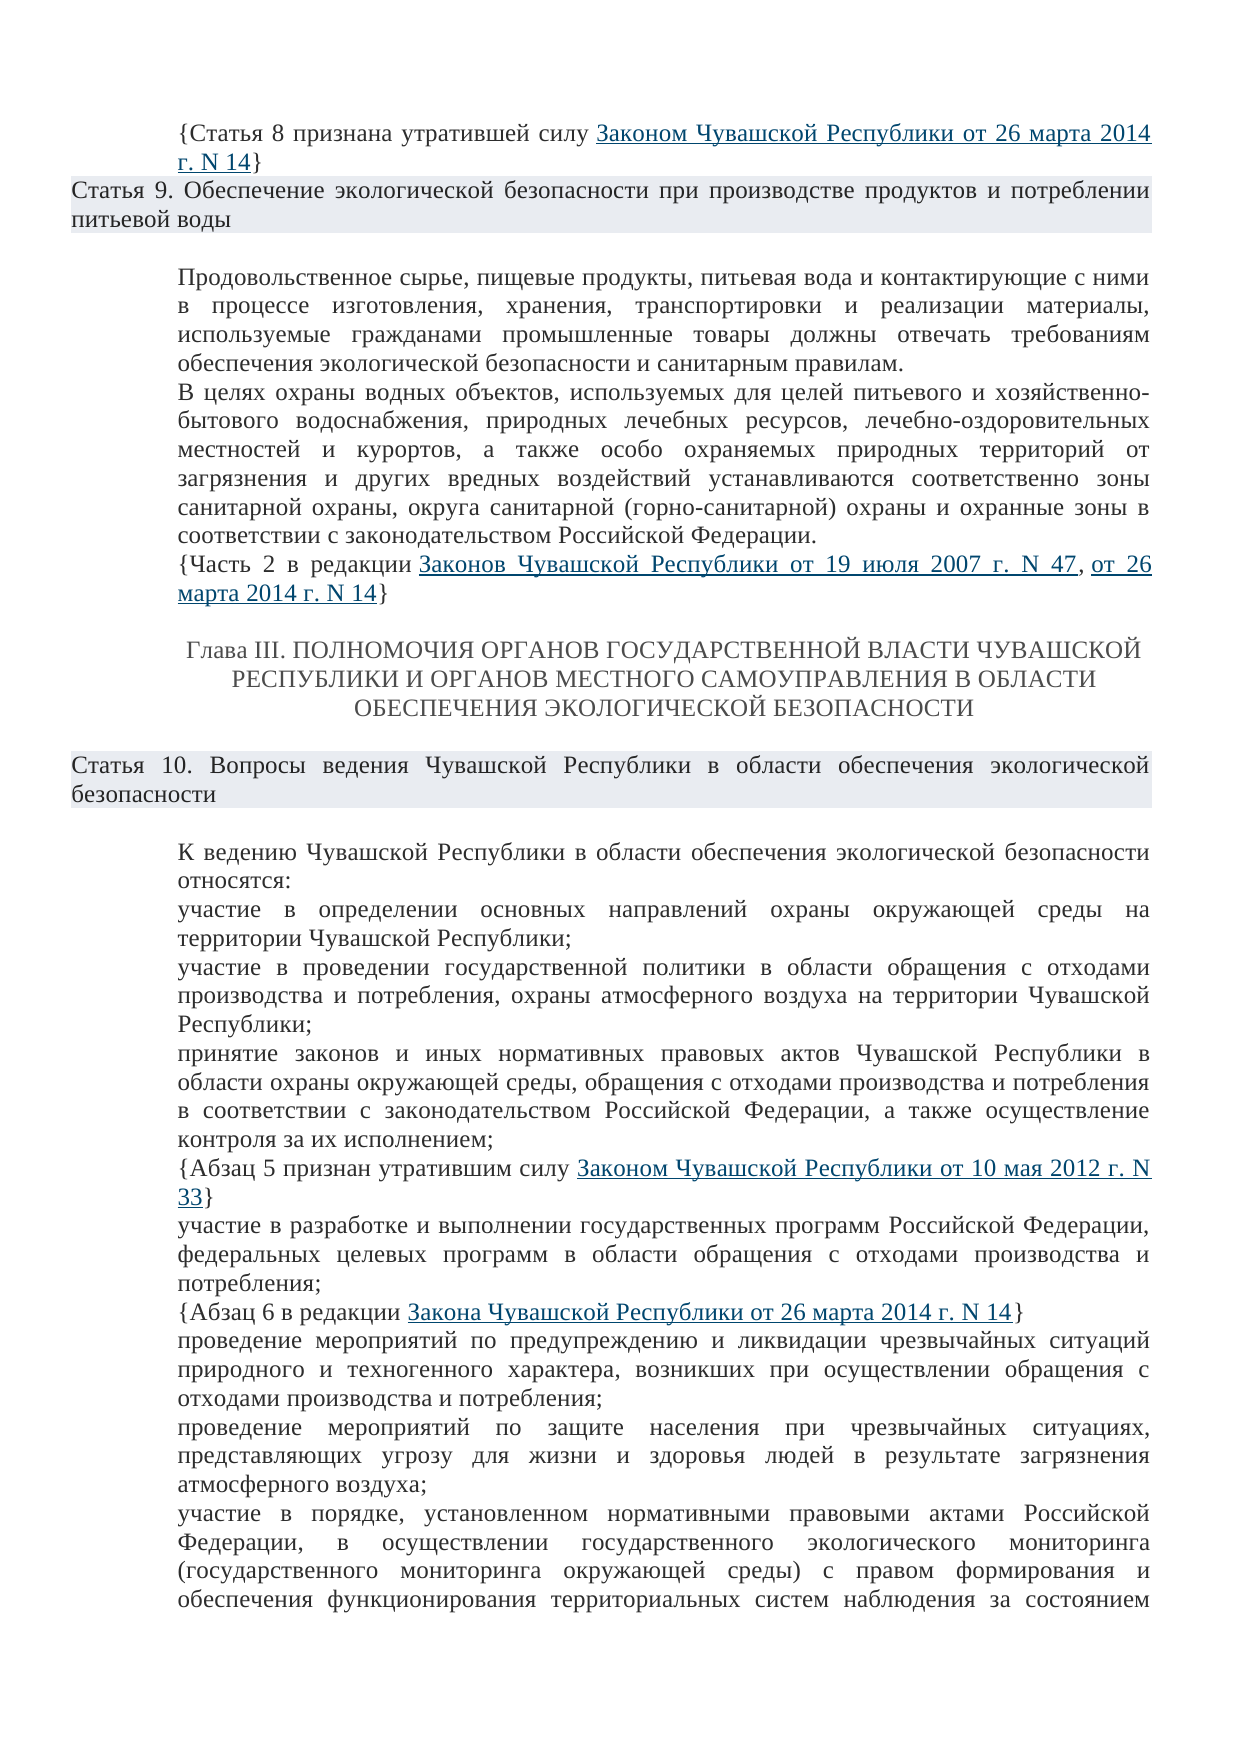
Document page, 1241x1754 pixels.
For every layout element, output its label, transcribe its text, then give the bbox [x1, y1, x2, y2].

text {Абзац 5 признан утратившим силу Законом Чувашской Республики от 10 мая 2012 г. N 33} [177, 1153, 1152, 1211]
text {Часть 2 в редакции Законов Чувашской Республики от 19 июля 2007 г. N 47, от 26 марта 2014 г. N 14} [177, 549, 1152, 607]
text участие в определении основных направлений охраны окружающей среды на территории Чувашской Республики; [177, 894, 1152, 952]
text Продовольственное сырье, пищевые продукты, питьевая вода и контактирующие с ними в процессе изготовления, хранения, транспортировки и реализации материалы, используемые гражданами промышленные товары должны отвечать требованиям обеспечения экологической безопасности и санитарным правилам. [177, 233, 1152, 377]
text проведение мероприятий по защите населения при чрезвычайных ситуациях, представляющих угрозу для жизни и здоровья людей в результате загрязнения атмосферного воздуха; [177, 1412, 1152, 1498]
text {Статья 8 признана утратившей силу Законом Чувашской Республики от 26 марта 2014 г. N 14} [177, 118, 1152, 176]
subtitle Глава III. ПОЛНОМОЧИЯ ОРГАНОВ ГОСУДАРСТВЕННОЙ ВЛАСТИ ЧУВАШСКОЙ РЕСПУБЛИКИ И ОРГАНОВ МЕСТНОГО САМОУПРАВЛЕНИЯ В ОБЛАСТИ ОБЕСПЕЧЕНИЯ ЭКОЛОГИЧЕСКОЙ БЕЗОПАСНОСТИ [177, 636, 1152, 722]
text принятие законов и иных нормативных правовых актов Чувашской Республики в области охраны окружающей среды, обращения с отходами производства и потребления в соответствии с законодательством Российской Федерации, а также осуществление контроля за их исполнением; [177, 1038, 1152, 1153]
text К ведению Чувашской Республики в области обеспечения экологической безопасности относятся: [177, 808, 1152, 894]
text проведение мероприятий по предупреждению и ликвидации чрезвычайных ситуаций природного и техногенного характера, возникших при осуществлении обращения с отходами производства и потребления; [177, 1326, 1152, 1412]
text участие в проведении государственной политики в области обращения с отходами производства и потребления, охраны атмосферного воздуха на территории Чувашской Республики; [177, 952, 1152, 1038]
subtitle Статья 9. Обеспечение экологической безопасности при производстве продуктов и потреблении питьевой воды [71, 176, 1152, 233]
text В целях охраны водных объектов, используемых для целей питьевого и хозяйственно-бытового водоснабжения, природных лечебных ресурсов, лечебно-оздоровительных местностей и курортов, а также особо охраняемых природных территорий от загрязнения и других вредных воздействий устанавливаются соответственно зоны санитарной охраны, округа санитарной (горно-санитарной) охраны и охранные зоны в соответствии с законодательством Российской Федерации. [177, 377, 1152, 549]
text {Абзац 6 в редакции Закона Чувашской Республики от 26 марта 2014 г. N 14} [177, 1297, 1152, 1326]
subtitle Статья 10. Вопросы ведения Чувашской Республики в области обеспечения экологической безопасности [71, 751, 1152, 808]
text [177, 1498, 1152, 1613]
text участие в разработке и выполнении государственных программ Российской Федерации, федеральных целевых программ в области обращения с отходами производства и потребления; [177, 1211, 1152, 1297]
